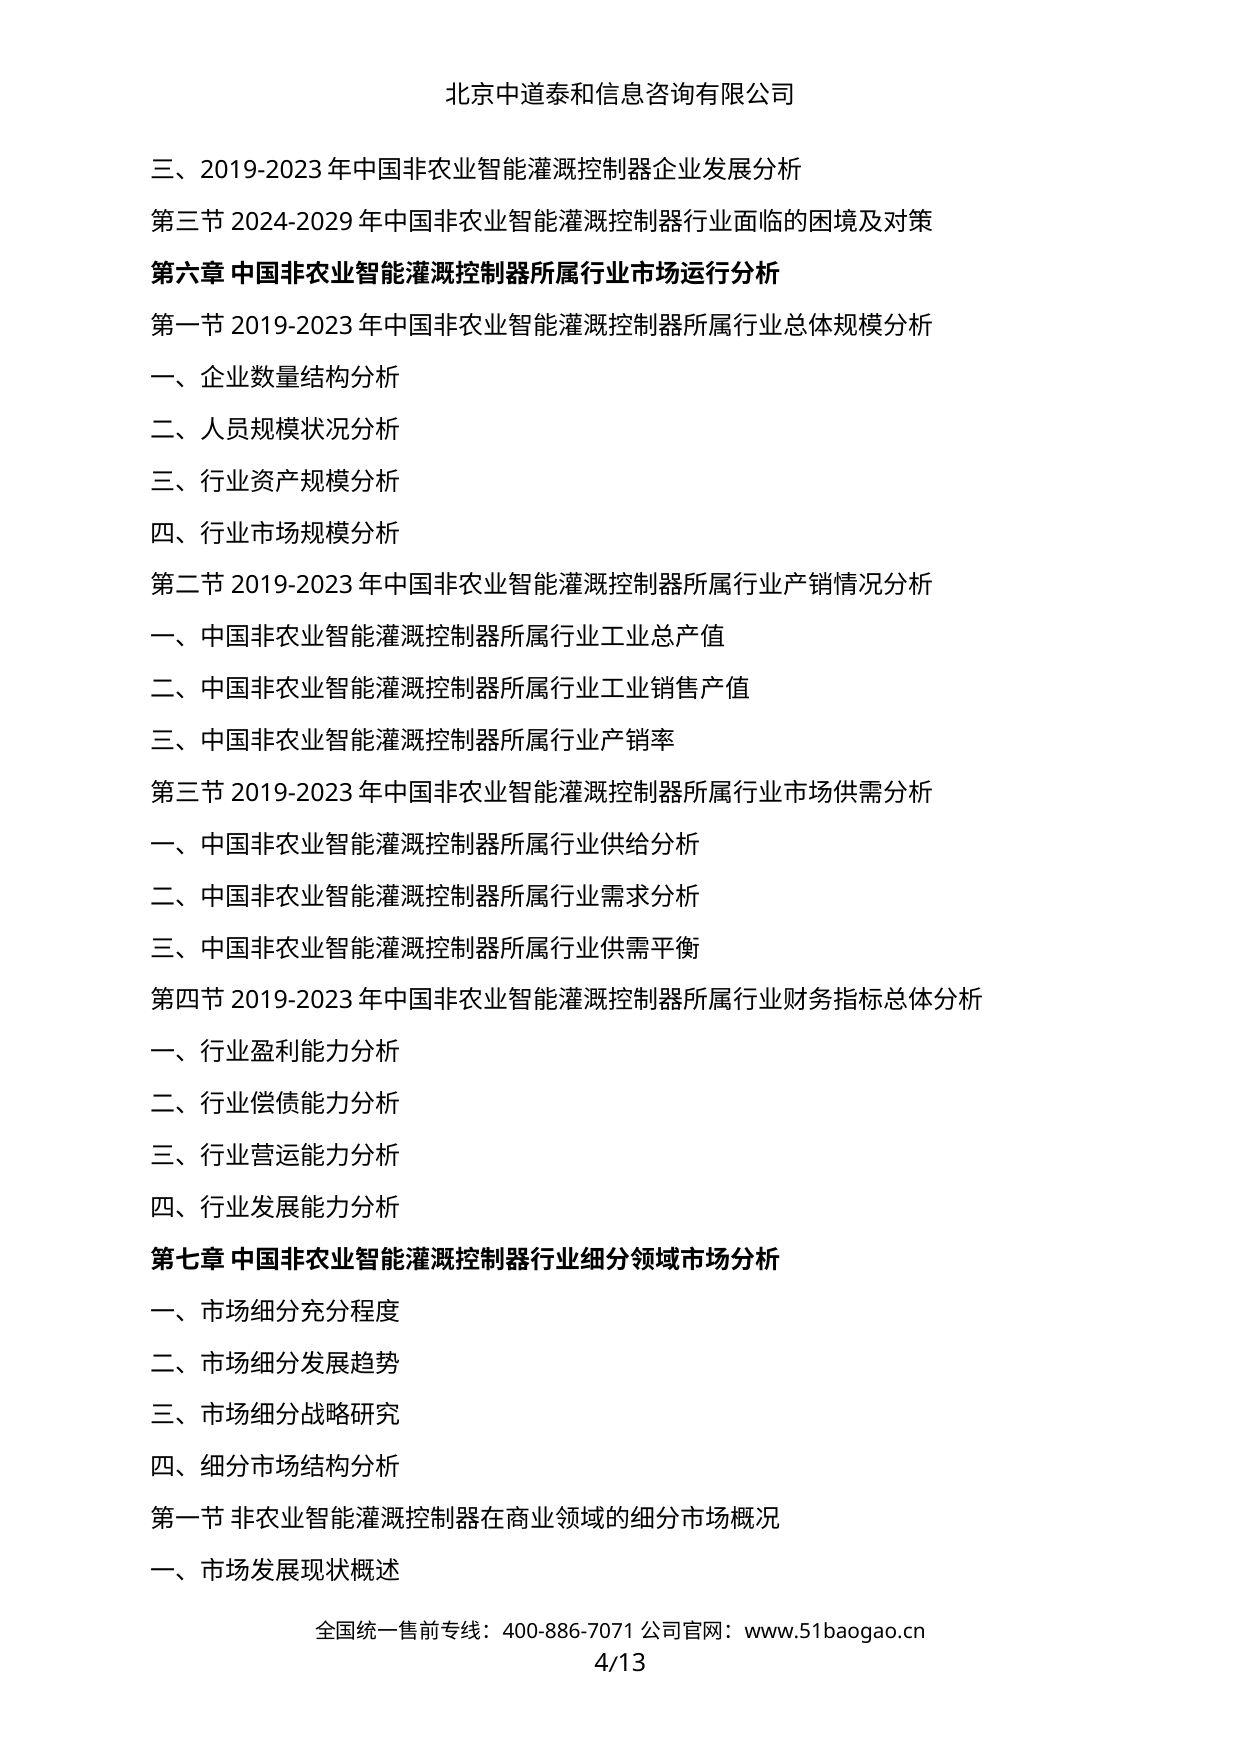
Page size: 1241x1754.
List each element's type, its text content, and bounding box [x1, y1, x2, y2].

text 四、细分市场结构分析 [150, 1447, 1090, 1483]
text 四、行业市场规模分析 [150, 513, 1090, 549]
text 第三节 2019-2023年中国非农业智能灌溉控制器所属行业市场供需分析 [150, 772, 1090, 809]
text 第一节 2019-2023年中国非农业智能灌溉控制器所属行业总体规模分析 [150, 306, 1090, 342]
text 一、市场发展现状概述 [150, 1551, 1090, 1587]
text 第七章 中国非农业智能灌溉控制器行业细分领域市场分析 [150, 1239, 1090, 1276]
text 三、行业资产规模分析 [150, 461, 1090, 497]
text 三、中国非农业智能灌溉控制器所属行业产销率 [150, 721, 1090, 757]
text 一、企业数量结构分析 [150, 357, 1090, 394]
text 二、市场细分发展趋势 [150, 1343, 1090, 1379]
text 二、中国非农业智能灌溉控制器所属行业需求分析 [150, 876, 1090, 912]
text 第四节 2019-2023年中国非农业智能灌溉控制器所属行业财务指标总体分析 [150, 980, 1090, 1016]
text 二、人员规模状况分析 [150, 409, 1090, 446]
text 第二节 2019-2023年中国非农业智能灌溉控制器所属行业产销情况分析 [150, 565, 1090, 601]
text 一、行业盈利能力分析 [150, 1032, 1090, 1068]
text 二、行业偿债能力分析 [150, 1084, 1090, 1120]
text 四、行业发展能力分析 [150, 1187, 1090, 1224]
text 一、市场细分充分程度 [150, 1291, 1090, 1327]
text 三、中国非农业智能灌溉控制器所属行业供需平衡 [150, 928, 1090, 964]
text 三、2019-2023年中国非农业智能灌溉控制器企业发展分析 [150, 150, 1090, 186]
text 第三节 2024-2029年中国非农业智能灌溉控制器行业面临的困境及对策 [150, 202, 1090, 238]
text 三、市场细分战略研究 [150, 1395, 1090, 1431]
text 一、中国非农业智能灌溉控制器所属行业工业总产值 [150, 617, 1090, 653]
text 三、行业营运能力分析 [150, 1136, 1090, 1172]
text 二、中国非农业智能灌溉控制器所属行业工业销售产值 [150, 669, 1090, 705]
text 第六章 中国非农业智能灌溉控制器所属行业市场运行分析 [150, 254, 1090, 290]
text 第一节 非农业智能灌溉控制器在商业领域的细分市场概况 [150, 1499, 1090, 1535]
text 一、中国非农业智能灌溉控制器所属行业供给分析 [150, 824, 1090, 861]
